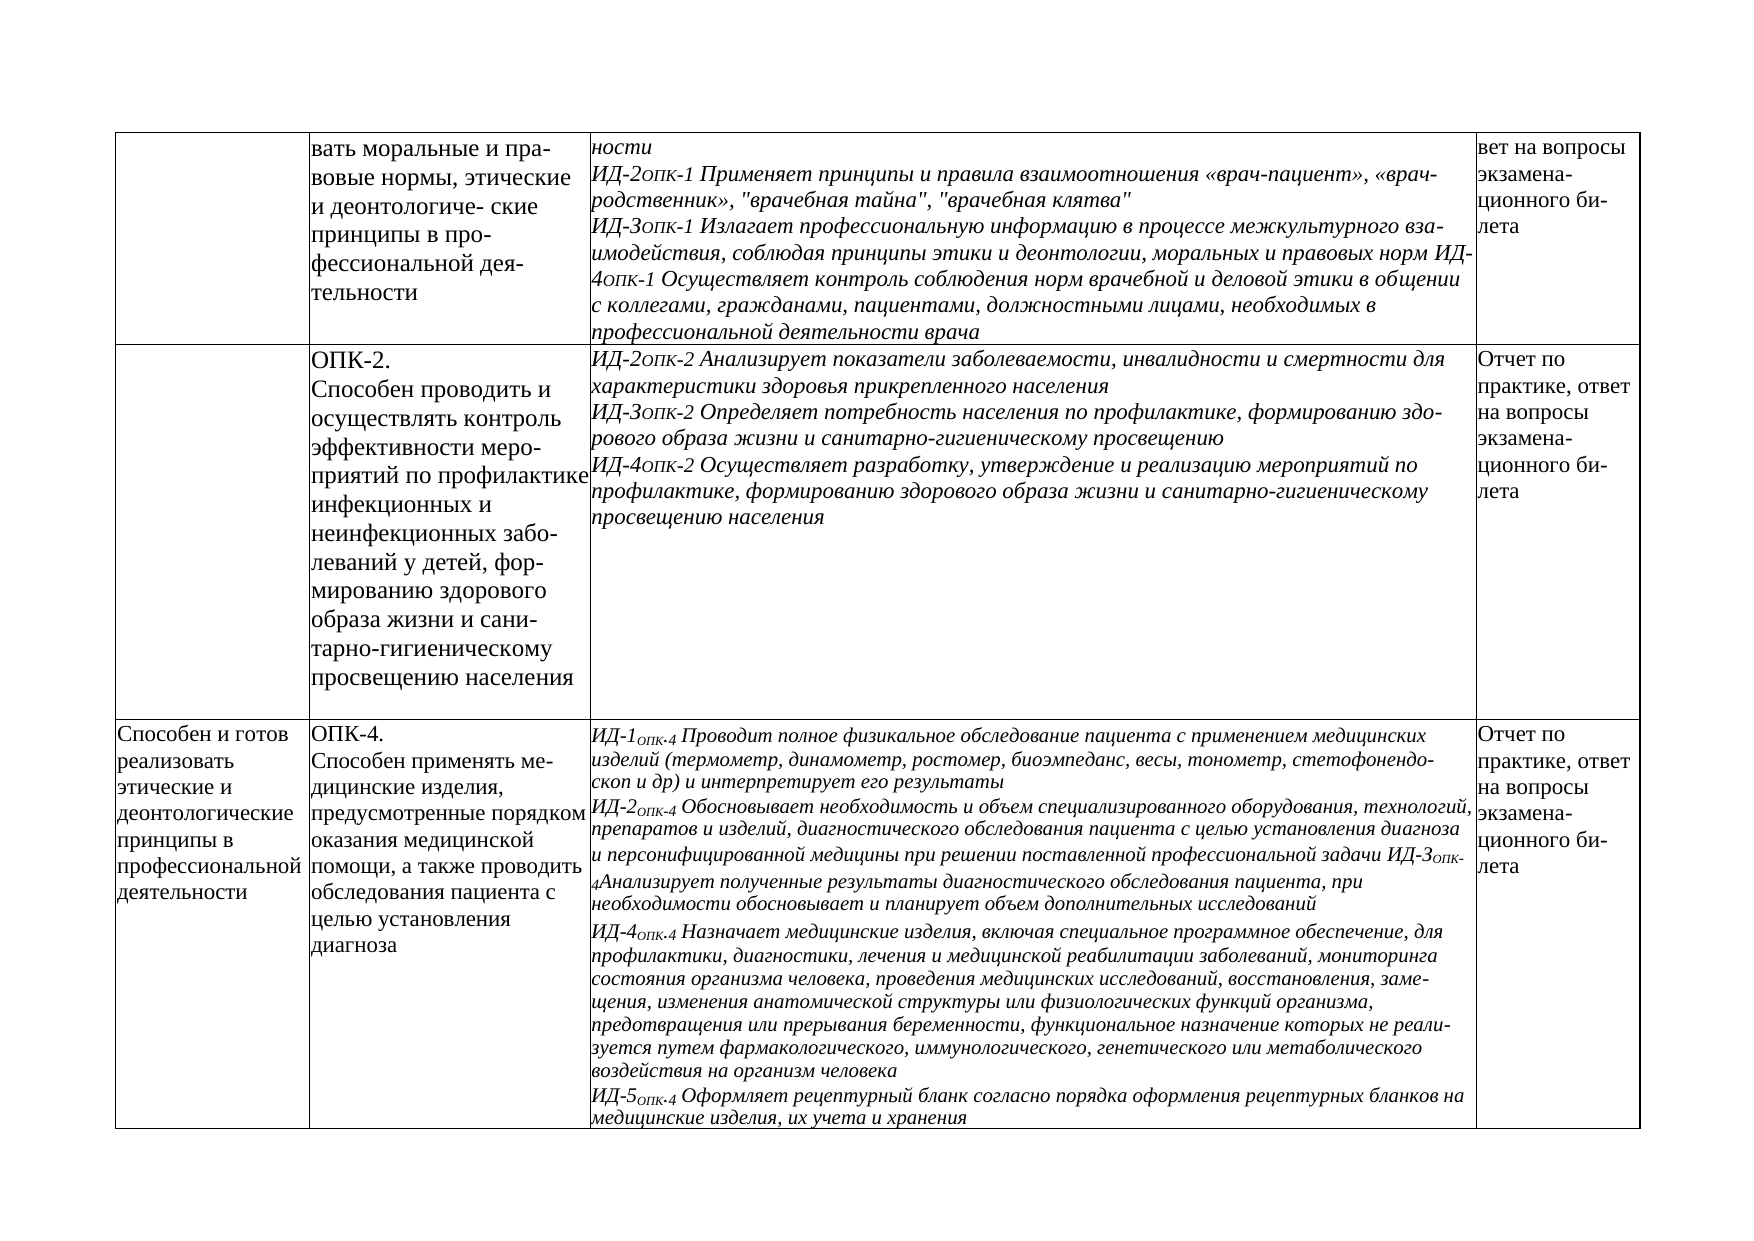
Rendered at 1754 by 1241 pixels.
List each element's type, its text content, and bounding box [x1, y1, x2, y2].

table_cell ИД-2опк-2 Анализирует показатели заболеваемости, инвалидности и смертности для характеристики здоровья прикрепленного населения ИД-Зопк-2 Определяет потребность населения по профилактике, формированию здорового образа жизни и санитарно-гигиеническому просвещению ИД-4опк-2 Осуществляет разработку, утверждение и реализацию мероприятий по профилактике, формированию здорового образа жизни и санитарно-гигиеническому просвещению населения [591, 345, 1476, 719]
table_cell ОПК-4. Способен применять медицинские изделия, предусмотренные порядком оказания медицинской помощи, а также проводить обследования пациента с целью установления диагноза [310, 720, 590, 1128]
table_header [116, 133, 309, 344]
table_header вет на вопросы экзаменационного билета [1477, 133, 1639, 344]
table_cell ИД-1опк.4 Проводит полное физикальное обследование пациента с применением медицинских изделий (термометр, динамометр, ростомер, биоэмпеданс, весы, тонометр, стетофонендо- скоп и др) и интерпретирует его результаты ИД-2опк-4 Обосновывает необходимость и объем специализированного оборудования, технологий, препаратов и изделий, диагностического обследования пациента с целью установления диагноза и персонифицированной медицины при решении поставленной профессиональной задачи ИД-Зопк-4Анализирует полученные результаты диагностического обследования пациента, при необходимости обосновывает и планирует объем дополнительных исследований ИД-4опк.4 Назначает медицинские изделия, включая специальное программное обеспечение, для профилактики, диагностики, лечения и медицинской реабилитации заболеваний, мониторинга состояния организма человека, проведения медицинских исследований, восстановления, замещения, изменения анатомической структуры или физиологических функций организма, предотвращения или прерывания беременности, функциональное назначение которых не реализуется путем фармакологического, иммунологического, генетического или метаболического воздействия на организм человека ИД-5опк.4 Оформляет рецептурный бланк согласно порядка оформления рецептурных бланков на медицинские изделия, их учета и хранения [591, 720, 1476, 1128]
table_cell ОПК-2. Способен проводить и осуществлять контроль эффективности мероприятий по профилактике инфекционных и неинфекционных заболеваний у детей, формированию здорового образа жизни и санитарно-гигиеническому просвещению населения [310, 345, 590, 719]
table_cell Отчет по практике, ответ на вопросы экзаменационного билета [1477, 345, 1639, 719]
table_header ности ИД-2опк-1 Применяет принципы и правила взаимоотношения «врач-пациент», «врач- родственник», "врачебная тайна", "врачебная клятва" ИД-Зопк-1 Излагает профессиональную информацию в процессе межкультурного взаимодействия, соблюдая принципы этики и деонтологии, моральных и правовых норм ИД-4опк-1 Осуществляет контроль соблюдения норм врачебной и деловой этики в общении с коллегами, гражданами, пациентами, должностными лицами, необходимых в профессиональной деятельности врача [591, 133, 1476, 344]
table_cell Отчет по практике, ответ на вопросы экзаменационного билета [1477, 720, 1639, 1128]
table_cell Способен и готов реализовать этические и деонтологические принципы в профессиональной деятельности [116, 720, 309, 1128]
table_header вать моральные и правовые нормы, этические и деонтологиче- ские принципы в профессиональной деятельности [310, 133, 590, 344]
table_cell [116, 345, 309, 719]
